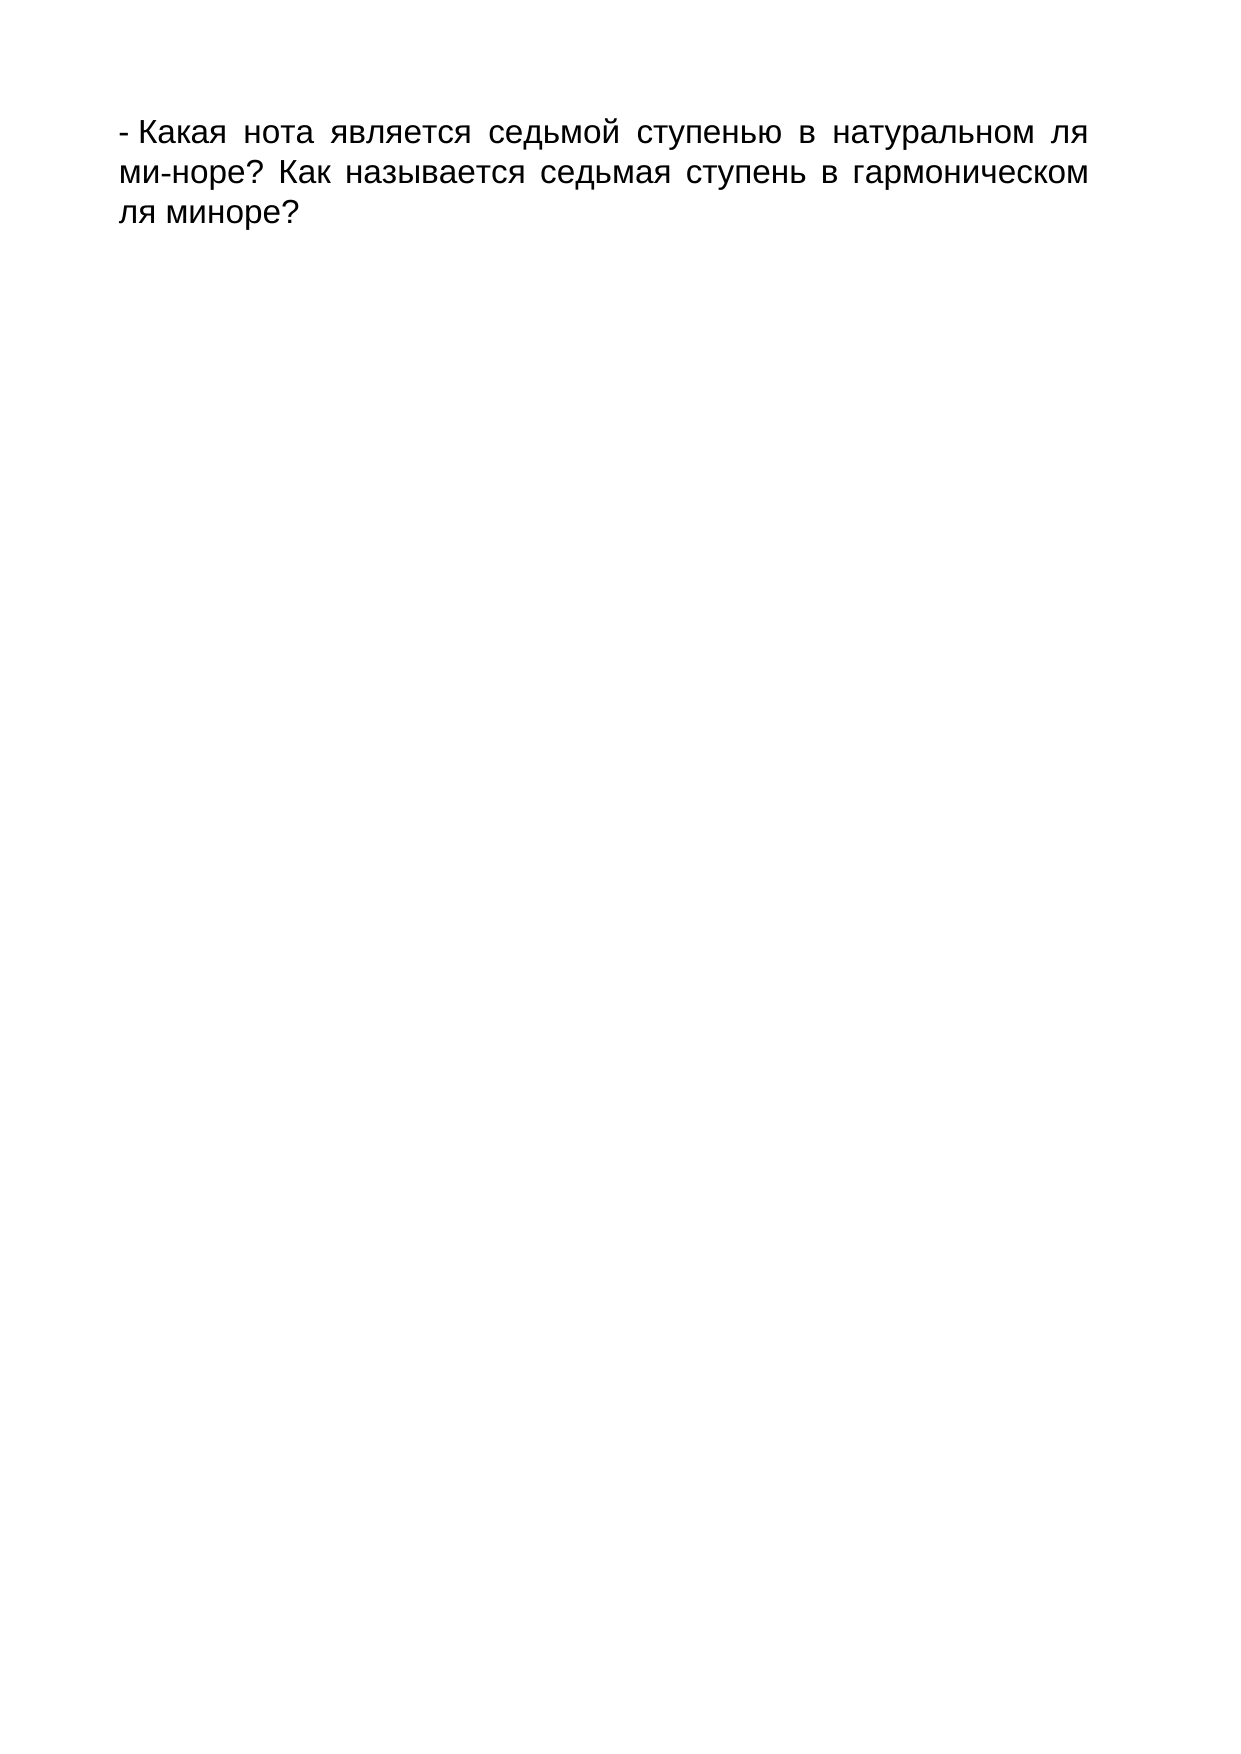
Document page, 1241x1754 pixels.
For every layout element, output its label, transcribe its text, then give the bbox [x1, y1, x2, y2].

list Какая нота является седьмой ступенью в натуральном ля ми-норе? Как называется седьмая ступень в гармоническом ля миноре? [118, 112, 1089, 231]
